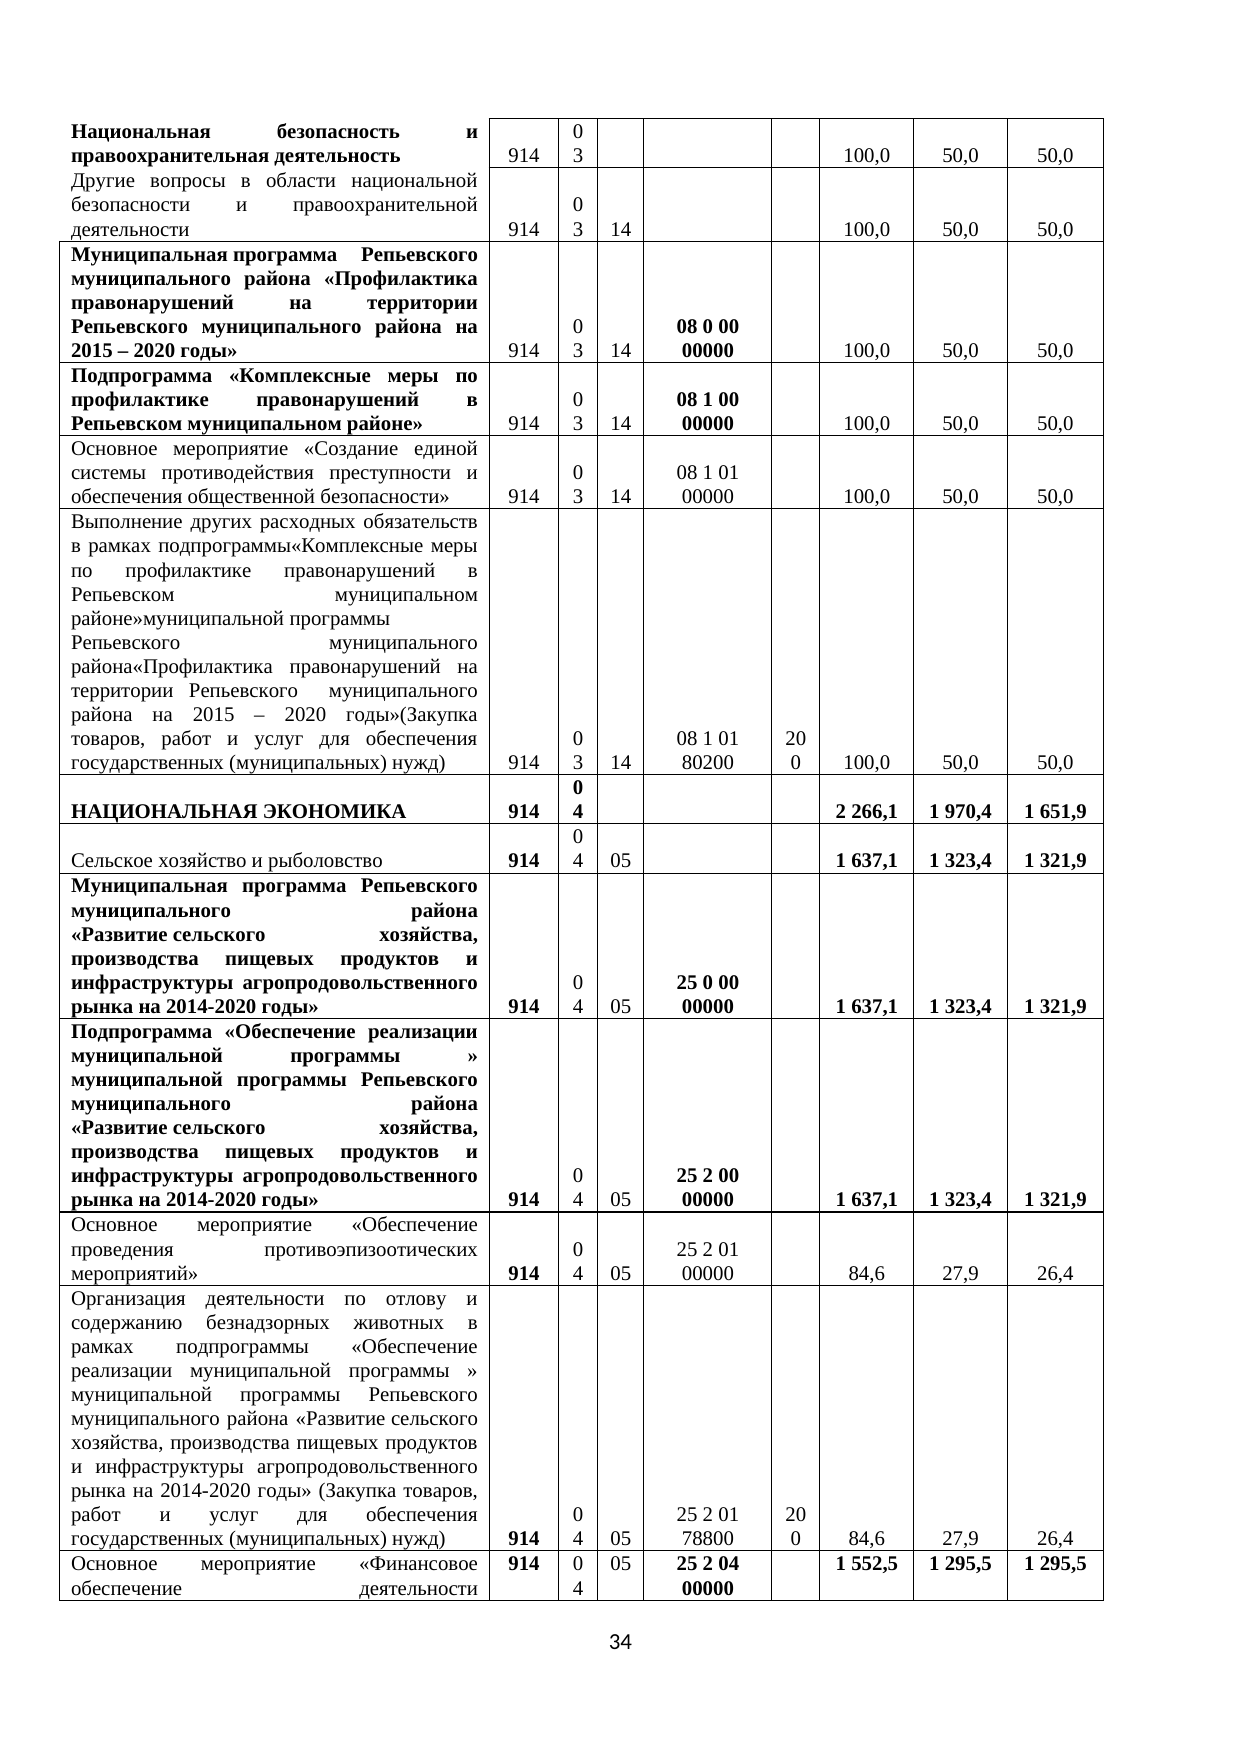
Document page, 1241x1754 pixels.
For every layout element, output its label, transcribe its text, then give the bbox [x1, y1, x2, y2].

table_cell 26,4 [1008, 1213, 1103, 1284]
table_cell Подпрограмма «Обеспечение реализации муниципальной программы » муниципальной программы Репьевского муниципального района «Развитие сельского хозяйства, производства пищевых продуктов и инфраструктуры агропродовольственного рынка на 2014-2020 годы» [60, 1019, 489, 1211]
table_cell 05 [598, 1019, 643, 1211]
table_cell [598, 119, 643, 167]
table_cell 1 321,9 [1008, 824, 1103, 872]
table_cell 50,0 [1008, 242, 1103, 362]
table_cell 03 [559, 363, 597, 435]
table_cell 914 [490, 509, 558, 774]
table_cell 04 [559, 1213, 597, 1284]
table_cell 26,4 [1008, 1286, 1103, 1550]
table_cell 100,0 [820, 242, 913, 362]
table_cell 50,0 [914, 119, 1007, 167]
table_cell 05 [598, 874, 643, 1018]
table_cell 05 [598, 1551, 643, 1599]
table_cell НАЦИОНАЛЬНАЯ ЭКОНОМИКА [60, 775, 489, 823]
table_cell Основное мероприятие «Создание единой системы противодействия преступности и обеспечения общественной безопасности» [60, 436, 489, 508]
table_cell 03 [559, 242, 597, 362]
table_cell 1 637,1 [820, 874, 913, 1018]
table_cell 914 [490, 363, 558, 435]
table_cell [772, 436, 819, 508]
table_cell 914 [490, 1019, 558, 1211]
table_cell [644, 824, 771, 872]
table_cell 914 [490, 119, 558, 167]
table_cell 100,0 [820, 436, 913, 508]
table_cell 200 [772, 1286, 819, 1550]
table_cell [772, 1213, 819, 1284]
table_cell 25 2 01 00000 [644, 1213, 771, 1284]
table_cell 1 295,5 [914, 1551, 1007, 1599]
table_cell 914 [490, 824, 558, 872]
table_cell Организация деятельности по отлову и содержанию безнадзорных животных в рамках подпрограммы «Обеспечение реализации муниципальной программы » муниципальной программы Репьевского муниципального района «Развитие сельского хозяйства, производства пищевых продуктов и инфраструктуры агропродовольственного рынка на 2014-2020 годы» (Закупка товаров, работ и услуг для обеспечения государственных (муниципальных) нужд) [60, 1286, 489, 1550]
table_cell [644, 119, 771, 167]
table_cell 50,0 [1008, 119, 1103, 167]
table_cell 914 [490, 436, 558, 508]
table_cell 04 [559, 874, 597, 1018]
table_cell Сельское хозяйство и рыболовство [60, 824, 489, 872]
table_cell 1 323,4 [914, 874, 1007, 1018]
table_cell [598, 775, 643, 823]
table_cell [772, 775, 819, 823]
table_cell 50,0 [914, 363, 1007, 435]
table_cell 1 321,9 [1008, 1019, 1103, 1211]
table_cell 914 [490, 168, 558, 241]
table_cell 25 2 04 00000 [644, 1551, 771, 1599]
table_cell 14 [598, 168, 643, 241]
table_cell 08 1 01 00000 [644, 436, 771, 508]
table_cell 1 637,1 [820, 1019, 913, 1211]
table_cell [60, 1551, 489, 1599]
table_cell 04 [559, 1551, 597, 1599]
table_cell 1 651,9 [1008, 775, 1103, 823]
table_cell Национальная безопасность и правоохранительная деятельность [60, 118, 489, 167]
table_cell 27,9 [914, 1213, 1007, 1284]
table_cell [644, 168, 771, 241]
table_cell 1 637,1 [820, 824, 913, 872]
table_cell [772, 119, 819, 167]
table_cell 50,0 [1008, 509, 1103, 774]
table_cell 03 [559, 168, 597, 241]
table_cell 03 [559, 509, 597, 774]
table_cell [772, 1551, 819, 1599]
table_cell 08 1 00 00000 [644, 363, 771, 435]
table_cell 03 [559, 119, 597, 167]
table_cell 914 [490, 242, 558, 362]
table_cell 1 552,5 [820, 1551, 913, 1599]
table_cell [644, 775, 771, 823]
table_cell 2 266,1 [820, 775, 913, 823]
table_cell 04 [559, 1286, 597, 1550]
table_cell 08 1 01 80200 [644, 509, 771, 774]
table_cell 25 0 00 00000 [644, 874, 771, 1018]
table_cell 200 [772, 509, 819, 774]
table_cell 84,6 [820, 1286, 913, 1550]
table_cell 1 323,4 [914, 824, 1007, 872]
table_cell 100,0 [820, 509, 913, 774]
table_cell 50,0 [1008, 168, 1103, 241]
table_cell [772, 168, 819, 241]
table_cell 04 [559, 1019, 597, 1211]
table_cell 27,9 [914, 1286, 1007, 1550]
table_cell 100,0 [820, 363, 913, 435]
table_cell 14 [598, 436, 643, 508]
table_cell 914 [490, 1551, 558, 1599]
table_cell [772, 824, 819, 872]
table_cell [772, 363, 819, 435]
table_cell 50,0 [914, 436, 1007, 508]
table_cell 03 [559, 436, 597, 508]
table_cell 14 [598, 509, 643, 774]
table_cell [772, 874, 819, 1018]
table_cell 1 970,4 [914, 775, 1007, 823]
table_cell 14 [598, 363, 643, 435]
table_cell Муниципальная программа Репьевского муниципального района «Развитие сельского хозяйства, производства пищевых продуктов и инфраструктуры агропродовольственного рынка на 2014-2020 годы» [60, 874, 489, 1018]
table_cell 05 [598, 1213, 643, 1284]
table_cell 1 323,4 [914, 1019, 1007, 1211]
table_cell Выполнение других расходных обязательств в рамках подпрограммы«Комплексные меры по профилактике правонарушений в Репьевском муниципальном районе»муниципальной программы Репьевского муниципального района«Профилактика правонарушений на территории Репьевского муниципального района на 2015 – 2020 годы»(Закупка товаров, работ и услуг для обеспечения государственных (муниципальных) нужд) [60, 509, 489, 774]
table_cell 100,0 [820, 119, 913, 167]
table_cell 14 [598, 242, 643, 362]
table_cell 50,0 [914, 168, 1007, 241]
table_cell 84,6 [820, 1213, 913, 1284]
table_cell Основное мероприятие «Обеспечение проведения противоэпизоотических мероприятий» [60, 1213, 489, 1284]
table_cell 25 2 00 00000 [644, 1019, 771, 1211]
table_cell 50,0 [1008, 363, 1103, 435]
table_cell 05 [598, 824, 643, 872]
table_cell 04 [559, 775, 597, 823]
table_cell 05 [598, 1286, 643, 1550]
table_cell 50,0 [1008, 436, 1103, 508]
table_cell Подпрограмма «Комплексные меры по профилактике правонарушений в Репьевском муниципальном районе» [60, 363, 489, 435]
table_cell 25 2 01 78800 [644, 1286, 771, 1550]
table_cell 1 321,9 [1008, 874, 1103, 1018]
table_cell 100,0 [820, 168, 913, 241]
table_cell 04 [559, 824, 597, 872]
table_cell 914 [490, 775, 558, 823]
table_cell 1 295,5 [1008, 1551, 1103, 1599]
table_cell 914 [490, 1213, 558, 1284]
table_cell 50,0 [914, 242, 1007, 362]
table_cell 08 0 00 00000 [644, 242, 771, 362]
table_cell Другие вопросы в области национальной безопасности и правоохранительной деятельности [60, 167, 489, 241]
table_cell [772, 242, 819, 362]
table_cell Муниципальная программа Репьевского муниципального района «Профилактика правонарушений на территории Репьевского муниципального района на 2015 – 2020 годы» [60, 242, 489, 362]
table_cell [772, 1019, 819, 1211]
table_cell 914 [490, 1286, 558, 1550]
table_cell 50,0 [914, 509, 1007, 774]
table_cell 914 [490, 874, 558, 1018]
